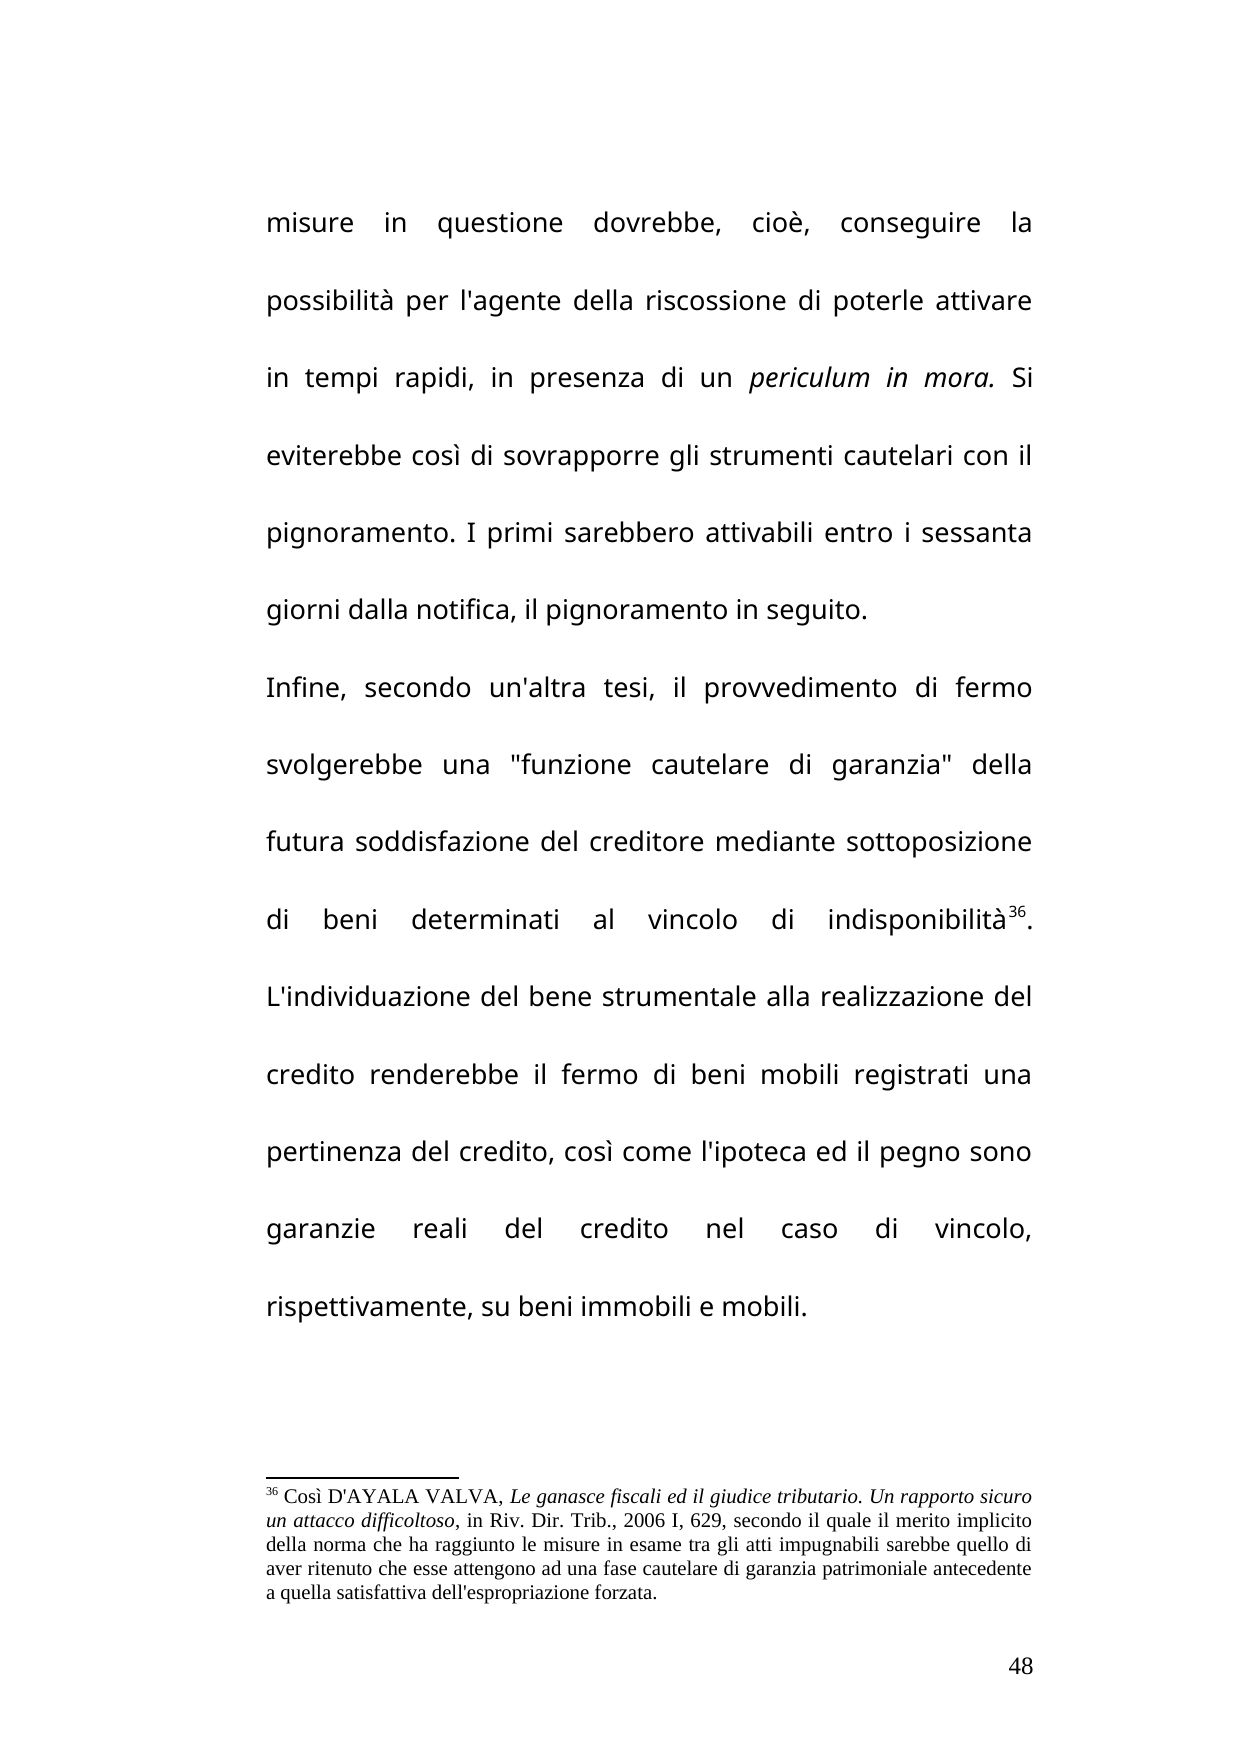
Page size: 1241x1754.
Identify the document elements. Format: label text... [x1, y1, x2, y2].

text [266, 204, 1033, 628]
text Infine, secondo un'altra tesi, il provvedimento di fermo svolgerebbe una "funzione cautelare di garanzia" della futura soddisfazione del creditore mediante sottoposizione di beni determinati al vincolo di indisponibilità. L'individuazione del bene strumentale alla realizzazione del credito renderebbe il fermo di beni mobili registrati una pertinenza del credito, così come l'ipoteca ed il pegno sono garanzie reali del credito nel caso di vincolo, rispettivamente, su beni immobili e mobili. [266, 668, 1033, 1324]
